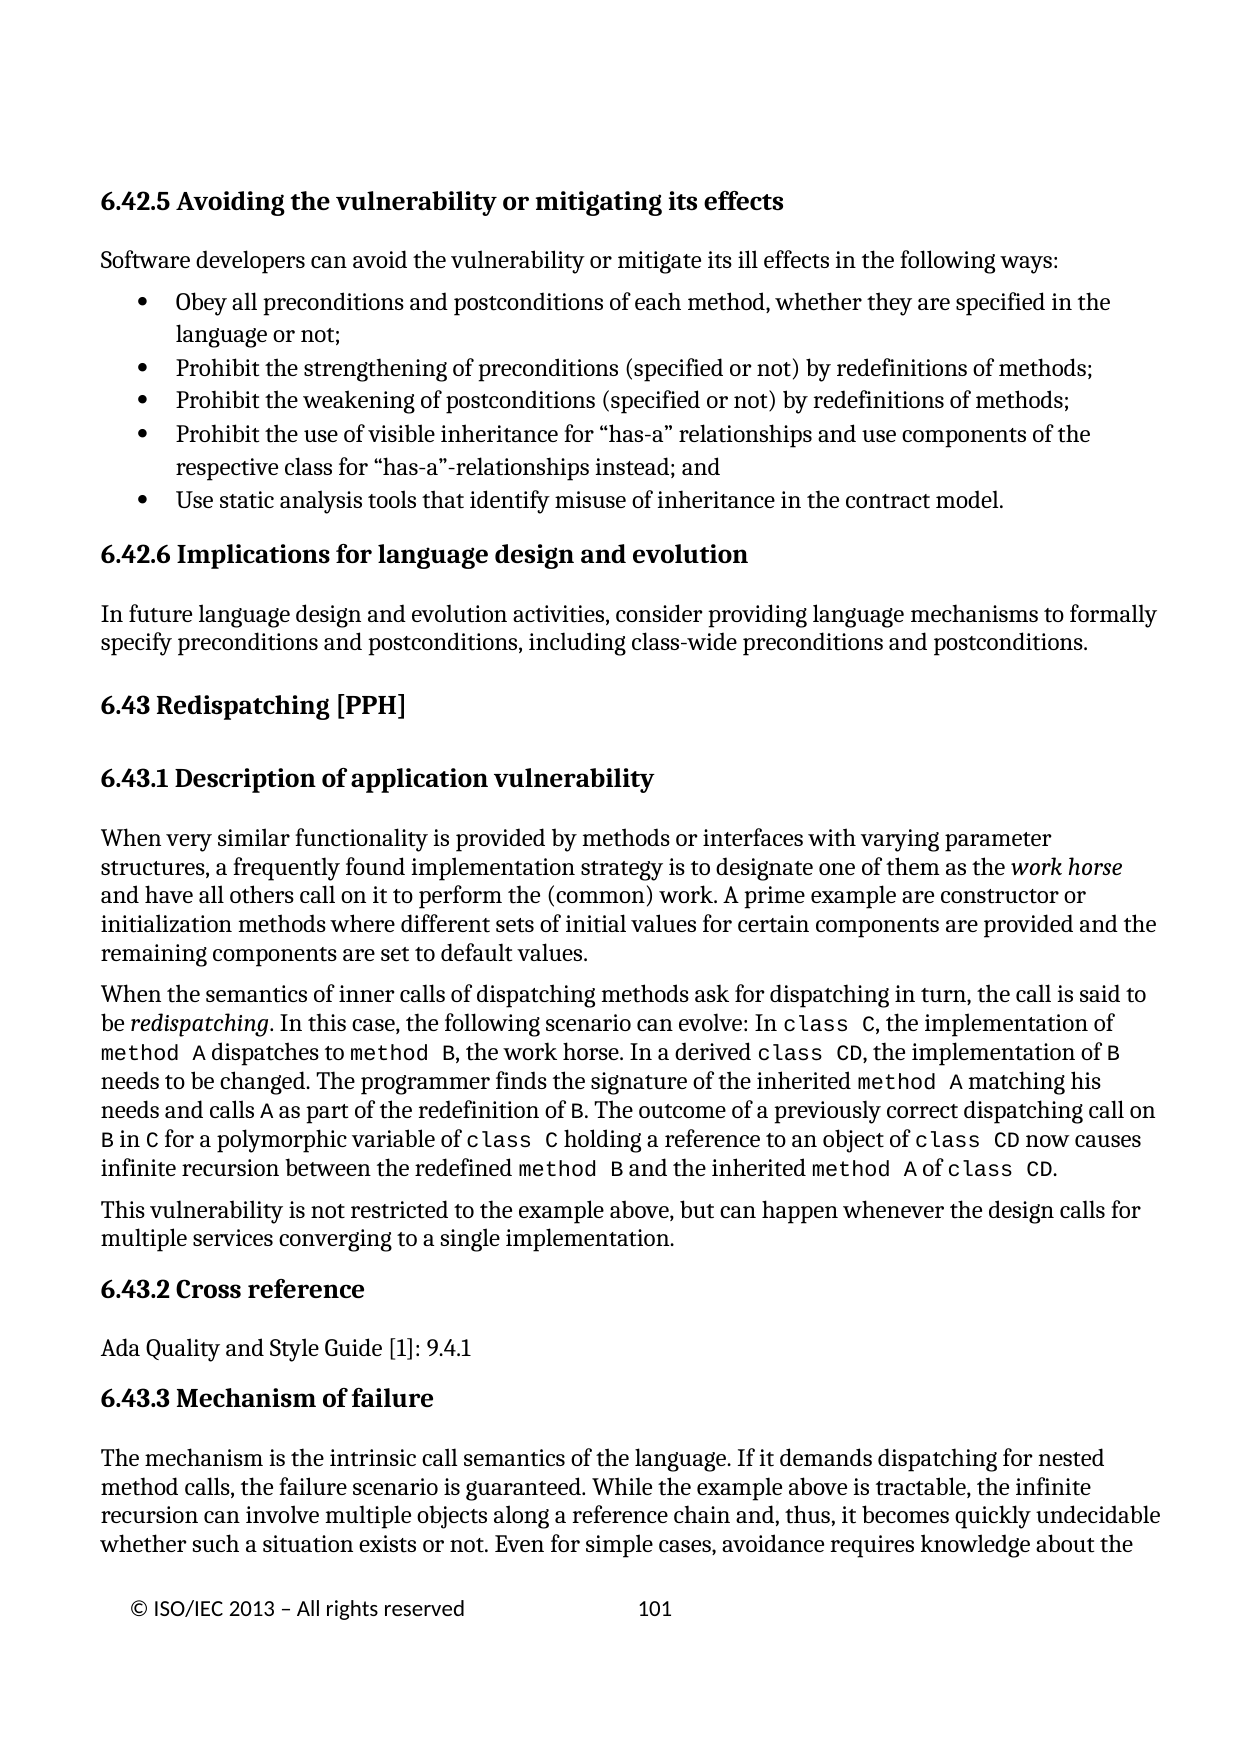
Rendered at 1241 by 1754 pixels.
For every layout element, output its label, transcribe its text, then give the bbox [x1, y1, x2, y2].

list Use static analysis tools that identify misuse of inheritance in the contract model. [138, 486, 1164, 514]
subtitle 6.43 Redispatching [PPH] [101, 690, 1164, 721]
subtitle 6.42.6 Implications for language design and evolution [101, 539, 1164, 571]
subtitle 6.43.2 Cross reference [101, 1274, 1164, 1305]
subtitle 6.43.3 Mechanism of failure [101, 1383, 1164, 1415]
text In future language design and evolution activities, consider providing language mechanisms to formally specify preconditions and postconditions, including class-wide preconditions and postconditions. [101, 599, 1164, 657]
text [101, 1444, 1164, 1559]
subtitle 6.42.5 Avoiding the vulnerability or mitigating its effects [101, 186, 1164, 217]
list Obey all preconditions and postconditions of each method, whether they are specified in the language or not; [138, 287, 1164, 349]
text When very similar functionality is provided by methods or interfaces with varying parameter structures, a frequently found implementation strategy is to designate one of them as the work horse and have all others call on it to perform the (common) work. A prime example are constructor or initialization methods where different sets of initial values for certain components are provided and the remaining components are set to default values. [101, 824, 1164, 967]
text Software developers can avoid the vulnerability or mitigate its ill effects in the following ways: [101, 246, 1164, 275]
list Prohibit the use of visible inheritance for “has-a” relationships and use components of the respective class for “has-a”-relationships instead; and [138, 419, 1164, 481]
text When the semantics of inner calls of dispatching methods ask for dispatching in turn, the call is said to be redispatching. In this case, the following scenario can evolve: In class C, the implementation of method A dispatches to method B, the work horse. In a derived class CD, the implementation of B needs to be changed. The programmer finds the signature of the inherited method A matching his needs and calls A as part of the redefinition of B. The outcome of a previously correct dispatching call on B in C for a polymorphic variable of class C holding a reference to an object of class CD now causes infinite recursion between the redefined method B and the inherited method A of class CD. [101, 980, 1164, 1183]
text This vulnerability is not restricted to the example above, but can happen whenever the design calls for multiple services converging to a single implementation. [101, 1196, 1164, 1253]
list Prohibit the strengthening of preconditions (specified or not) by redefinitions of methods; [138, 353, 1164, 382]
text Ada Quality and Style Guide [1]: 9.4.1 [101, 1334, 1164, 1363]
subtitle 6.43.1 Description of application vulnerability [101, 763, 1164, 795]
list Prohibit the weakening of postconditions (specified or not) by redefinitions of methods; [138, 386, 1164, 415]
